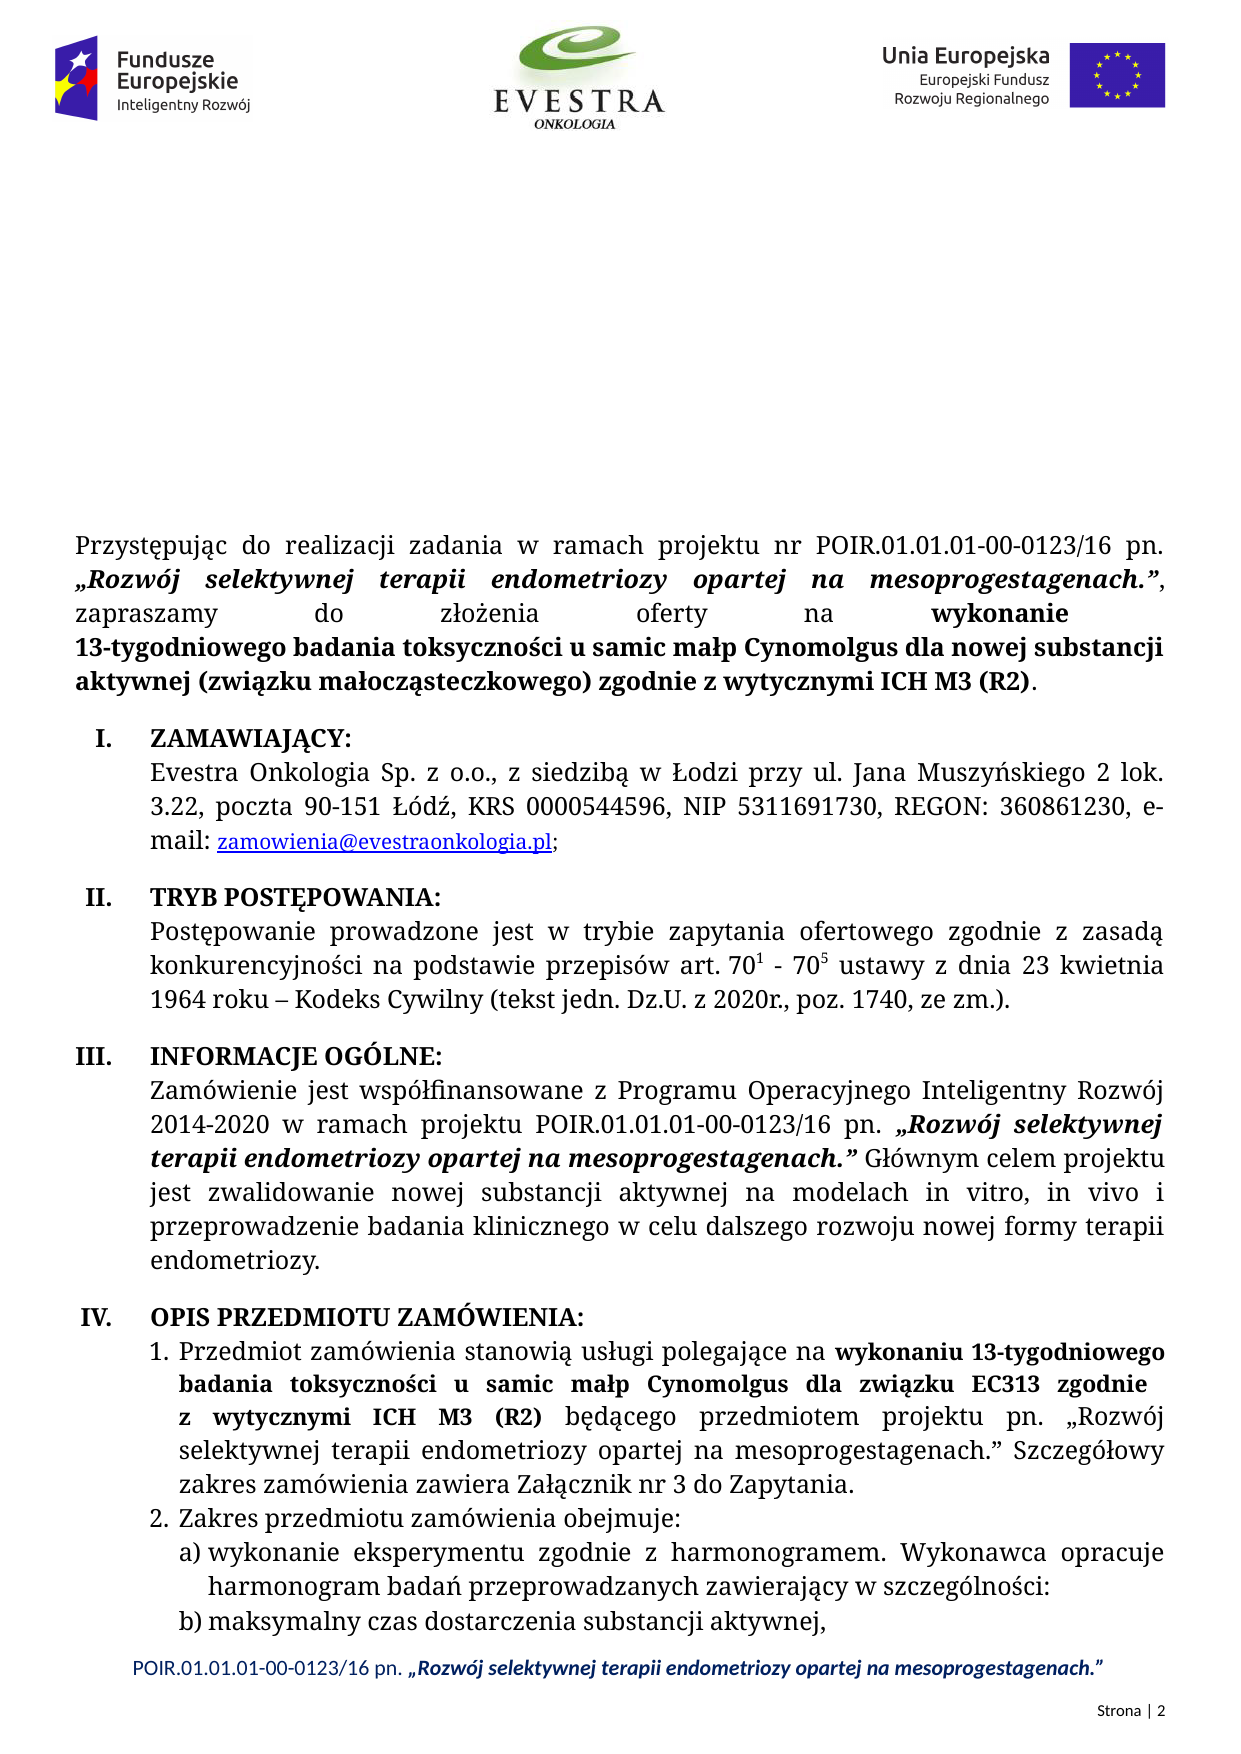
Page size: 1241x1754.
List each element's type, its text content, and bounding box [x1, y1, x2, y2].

picture [882, 37, 1170, 109]
picture [51, 35, 254, 122]
list TRYB POSTĘPOWANIA: [112, 879, 1165, 913]
list Zakres przedmiotu zamówienia obejmuje: [149, 1501, 1165, 1535]
list Przedmiot zamówienia stanowią usługi polegające na wykonaniu 13-tygodniowego badania toksyczności u samic małp Cynomolgus dla związku EC313 zgodnie z wytycznymi ICH M3 (R2) będącego przedmiotem projektu pn. „Rozwój selektywnej terapii endometriozy opartej na mesoprogestagenach.” Szczegółowy zakres zamówienia zawiera Załącznik nr 3 do Zapytania. [149, 1333, 1165, 1501]
list OPIS PRZEDMIOTU ZAMÓWIENIA: [112, 1299, 1165, 1333]
list wykonanie eksperymentu zgodnie z harmonogramem. Wykonawca opracuje harmonogram badań przeprowadzanych zawierający w szczególności: [178, 1535, 1165, 1603]
text Postępowanie prowadzone jest w trybie zapytania ofertowego zgodnie z zasadą konkurencyjności na podstawie przepisów art. 701 - 705 ustawy z dnia 23 kwietnia 1964 roku – Kodeks Cywilny (tekst jedn. Dz.U. z 2020r., poz. 1740, ze zm.). [150, 913, 1165, 1016]
list ZAMAWIAJĄCY: [112, 720, 1165, 754]
list maksymalny czas dostarczenia substancji aktywnej, [178, 1603, 1165, 1637]
text Przystępując do realizacji zadania w ramach projektu nr POIR.01.01.01-00-0123/16 pn. „Rozwój selektywnej terapii endometriozy opartej na mesoprogestagenach.”, zapraszamy do złożenia oferty na wykonanie 13-tygodniowego badania toksyczności u samic małp Cynomolgus dla nowej substancji aktywnej (związku małocząsteczkowego) zgodnie z wytycznymi ICH M3 (R2). [75, 527, 1165, 698]
text Zamówienie jest współfinansowane z Programu Operacyjnego Inteligentny Rozwój 2014-2020 w ramach projektu POIR.01.01.01-00-0123/16 pn. „Rozwój selektywnej terapii endometriozy opartej na mesoprogestagenach.” Głównym celem projektu jest zwalidowanie nowej substancji aktywnej na modelach in vitro, in vivo i przeprowadzenie badania klinicznego w celu dalszego rozwoju nowej formy terapii endometriozy. [150, 1072, 1165, 1277]
text Evestra Onkologia Sp. z o.o., z siedzibą w Łodzi przy ul. Jana Muszyńskiego 2 lok. 3.22, poczta 90-151 Łódź, KRS 0000544596, NIP 5311691730, REGON: 360861230, e-mail: zamowienia@evestraonkologia.pl; [150, 754, 1165, 857]
list INFORMACJE OGÓLNE: [112, 1038, 1165, 1072]
